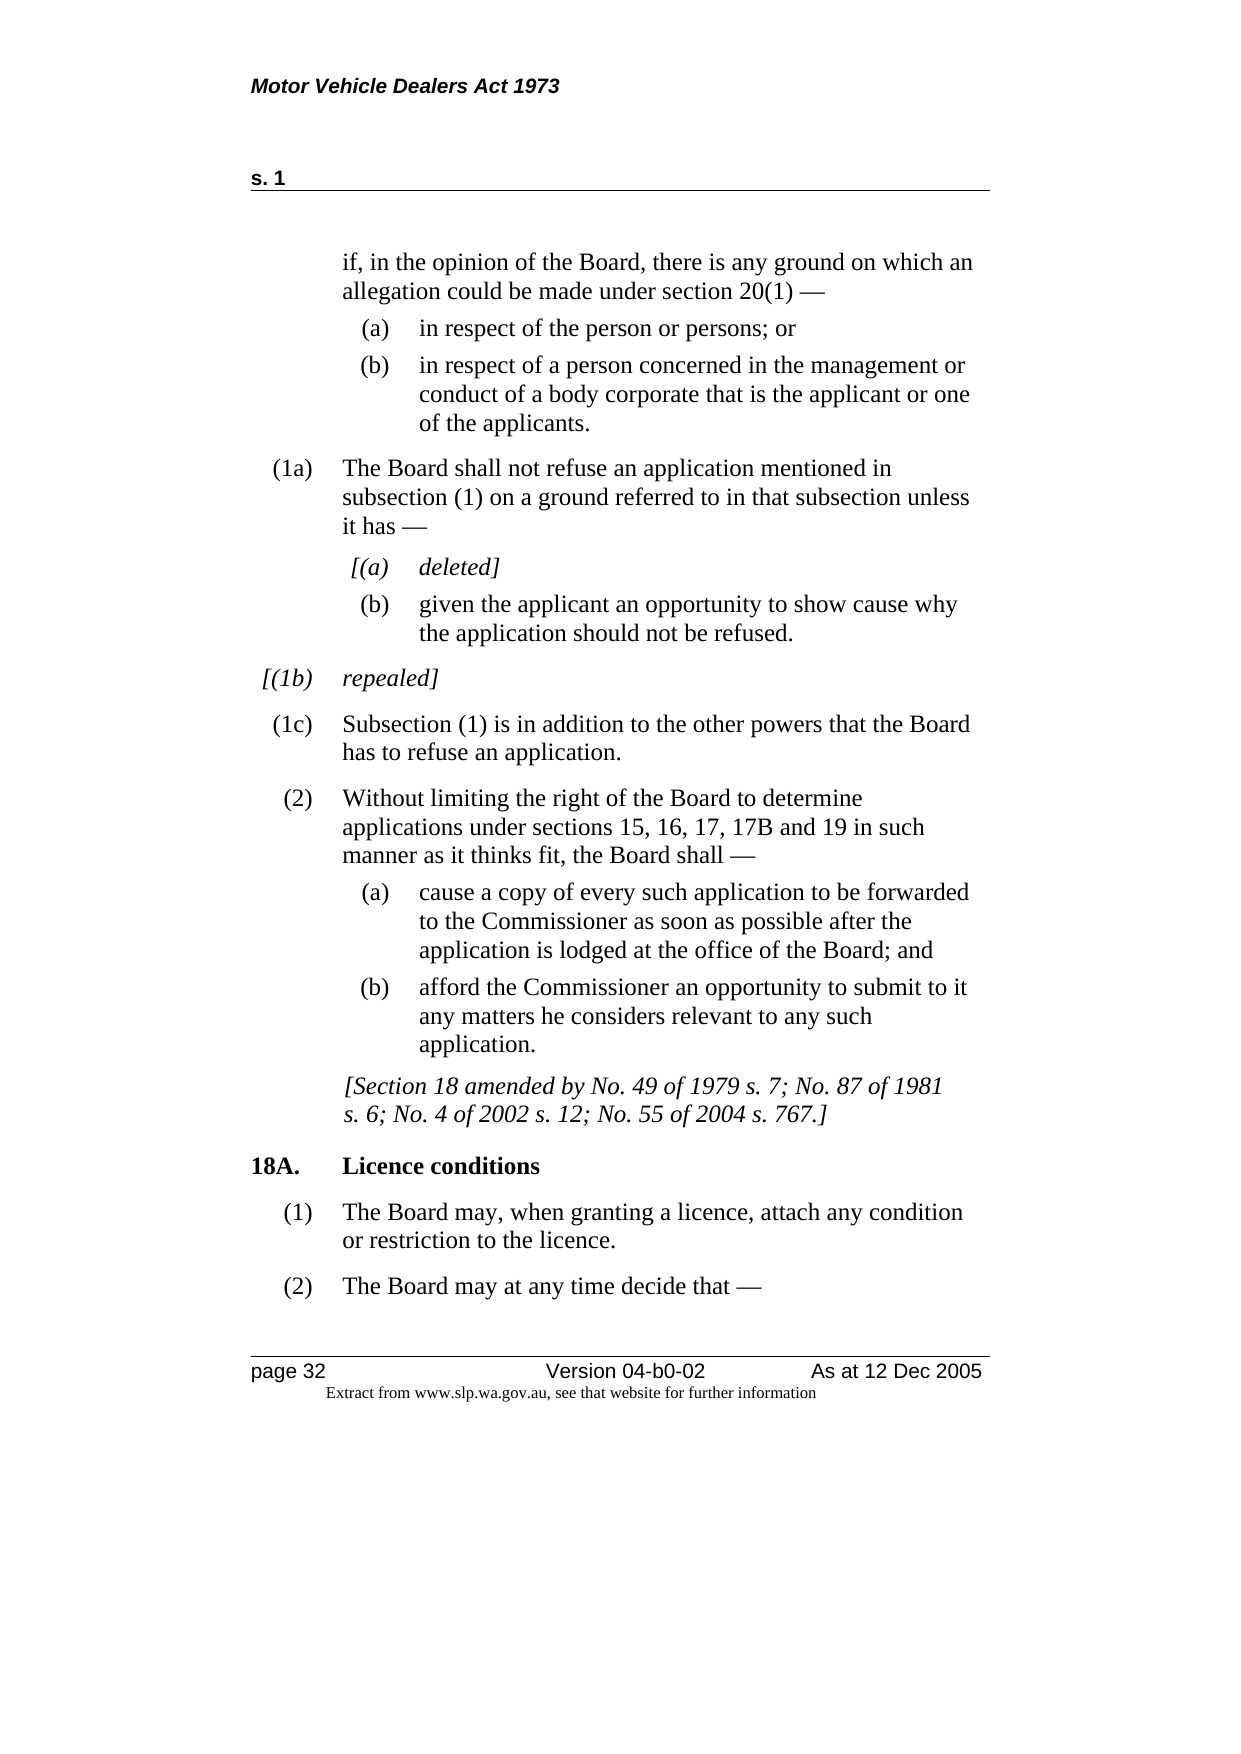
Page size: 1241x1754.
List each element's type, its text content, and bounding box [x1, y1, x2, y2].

text (1) The Board may, when granting a licence, attach any condition or restriction to the licence. [251, 1197, 990, 1254]
text (1c) Subsection (1) is in addition to the other powers that the Board has to refuse an application. [251, 709, 990, 766]
text (b) given the applicant an opportunity to show cause why the application should not be refused. [251, 589, 990, 647]
text [(a) deleted] [251, 552, 990, 581]
text (2) The Board may at any time decide that — [251, 1271, 990, 1299]
text (b) in respect of a person concerned in the management or conduct of a body corporate that is the applicant or one of the applicants. [251, 350, 990, 437]
text (b) afford the Commissioner an opportunity to submit to it any matters he considers relevant to any such application. [251, 972, 990, 1058]
text [(1b) repealed] [251, 663, 990, 692]
text [Section 18 amended by No. 49 of 1979 s. 7; No. 87 of 1981 s. 6; No. 4 of 2002 s. 12; No. 55 of 2004 s. 767.] [251, 1071, 990, 1128]
text (2) Without limiting the right of the Board to determine applications under sections 15, 16, 17, 17B and 19 in such manner as it thinks fit, the Board shall — [251, 783, 990, 869]
text (a) in respect of the person or persons; or [251, 313, 990, 342]
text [251, 247, 990, 305]
text (a) cause a copy of every such application to be forwarded to the Commissioner as soon as possible after the application is lodged at the office of the Board; and [251, 877, 990, 964]
text (1a) The Board shall not refuse an application mentioned in subsection (1) on a ground referred to in that subsection unless it has — [251, 453, 990, 539]
subtitle 18A. Licence conditions [251, 1151, 990, 1180]
